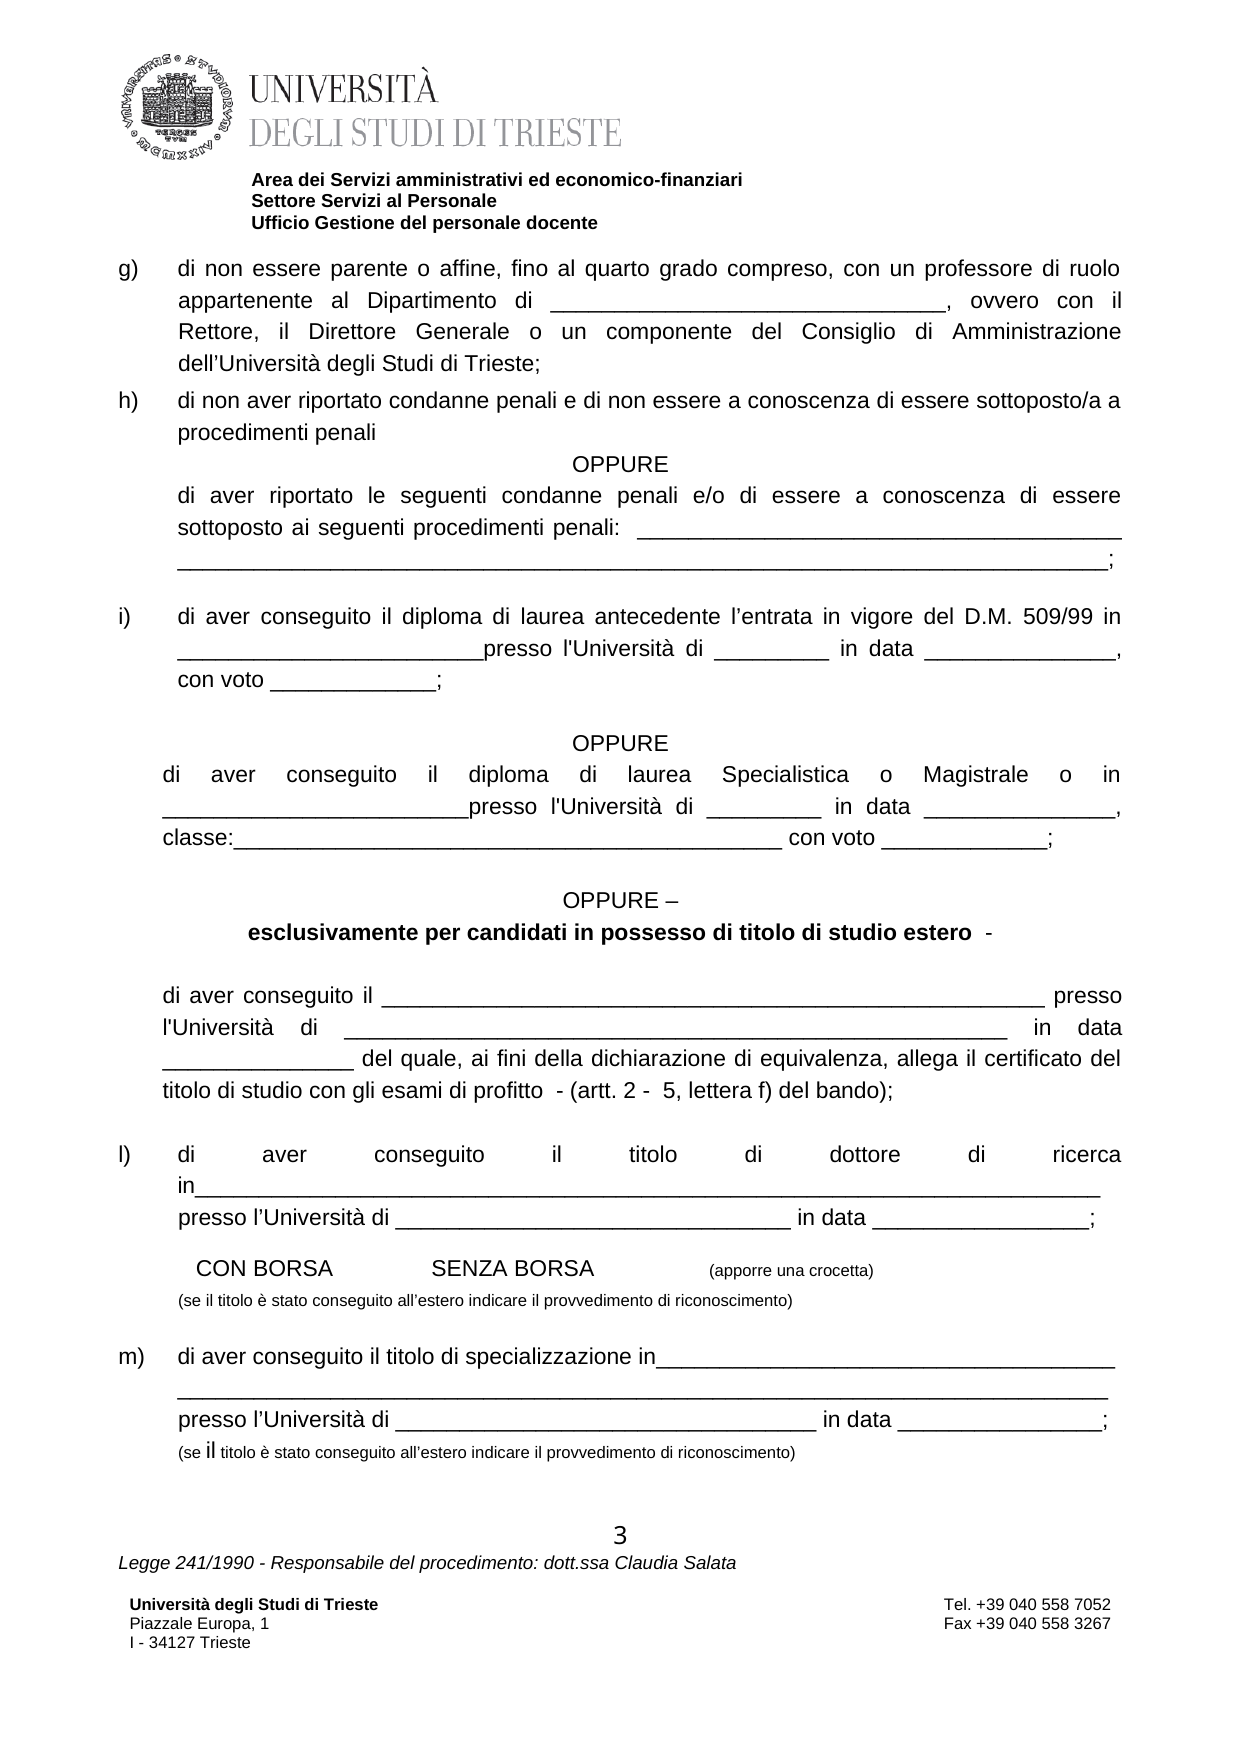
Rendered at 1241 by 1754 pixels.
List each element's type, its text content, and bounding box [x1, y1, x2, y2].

text OPPURE [118, 451, 1122, 477]
text presso l’Università di _________________________________ in data ________________; [178, 1406, 1122, 1432]
text OPPURE – [118, 887, 1122, 914]
text h) di non aver riportato condanne penali e di non essere a conoscenza di essere sottoposto/a a procedimenti penali [118, 387, 1122, 445]
text (se il titolo è stato conseguito all’estero indicare il provvedimento di riconoscimento) [178, 1291, 1122, 1310]
text m) di aver conseguito il titolo di specializzazione in____________________________________ [118, 1343, 1122, 1369]
text OPPURE [118, 729, 1122, 756]
text CON BORSA ⁪ SENZA BORSA (apporre una crocetta) [178, 1255, 1122, 1281]
text di aver conseguito il diploma di laurea Specialistica o Magistrale o in ________________________presso l'Università di _________ in data _______________, classe:___________________________________________ con voto _____________; [162, 761, 1122, 851]
text l) di aver conseguito il titolo di dottore di ricerca in_______________________________________________________________________ [118, 1141, 1122, 1199]
text presso l’Università di _______________________________ in data _________________; [178, 1204, 1122, 1230]
list di non essere parente o affine, fino al quarto grado compreso, con un professore di ruolo appartenente al Dipartimento di _______________________________, ovvero con il Rettore, il Direttore Generale o un componente del Consiglio di Amministrazione dell’Università degli Studi di Trieste; [118, 255, 1122, 376]
text di aver riportato le seguenti condanne penali e/o di essere a conoscenza di essere sottoposto ai seguenti procedimenti penali: ______________________________________ _________________________________________________________________________; [118, 482, 1122, 572]
text esclusivamente per candidati in possesso di titolo di studio estero - [118, 919, 1122, 945]
text i) di aver conseguito il diploma di laurea antecedente l’entrata in vigore del D.M. 509/99 in ________________________presso l'Università di _________ in data _______________, con voto _____________; [118, 603, 1122, 693]
text di aver conseguito il ____________________________________________________ presso l'Università di ____________________________________________________ in data _______________ del quale, ai fini della dichiarazione di equivalenza, allega il certificato del titolo di studio con gli esami di profitto - (artt. 2 - 5, lettera f) del bando); [162, 982, 1122, 1103]
text (se il titolo è stato conseguito all’estero indicare il provvedimento di riconoscimento) [178, 1437, 1122, 1464]
text _________________________________________________________________________ [118, 1374, 1122, 1401]
